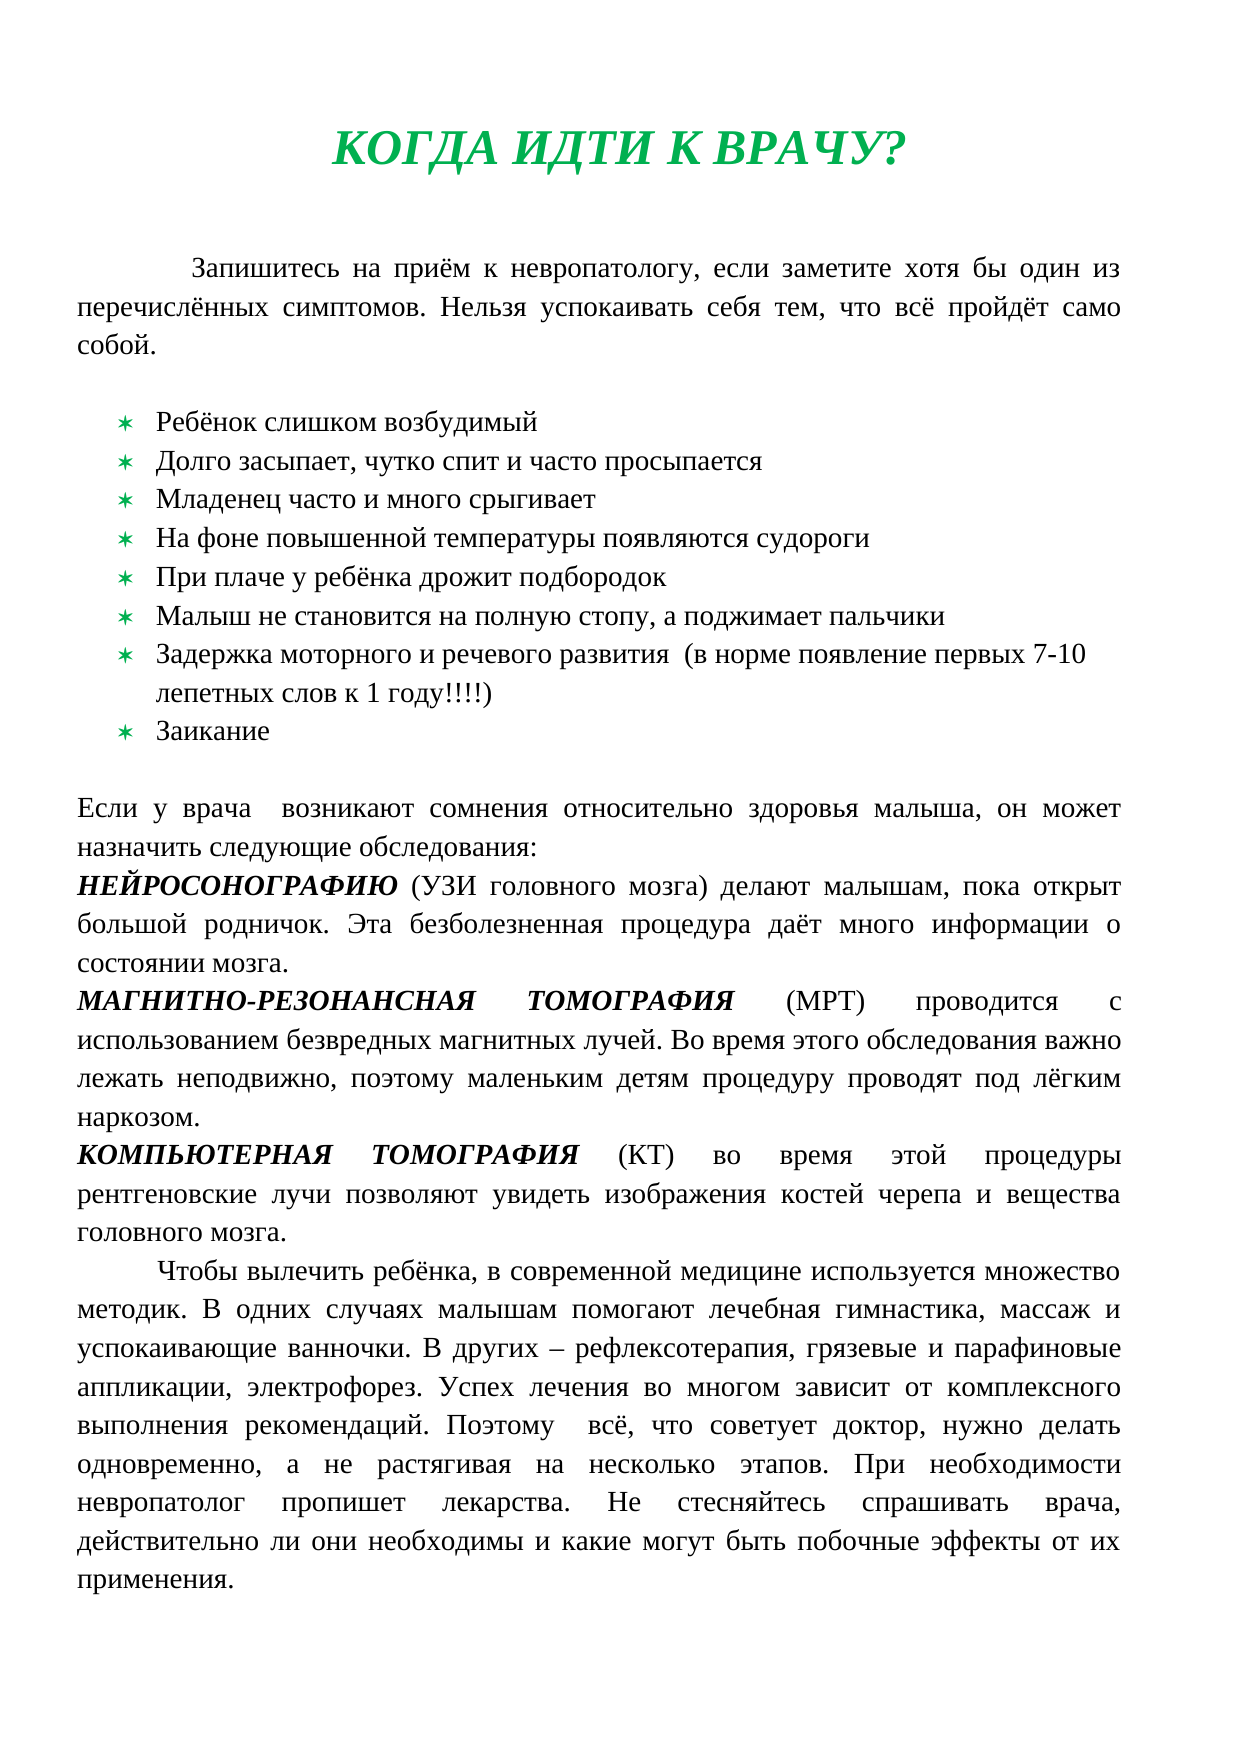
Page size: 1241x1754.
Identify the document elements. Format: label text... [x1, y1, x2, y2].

text Чтобы вылечить ребёнка, в современной медицине используется множество методик. В одних случаях малышам помогают лечебная гимнастика, массаж и успокаивающие ванночки. В других – рефлексотерапия, грязевые и парафиновые аппликации, электрофорез. Успех лечения во многом зависит от комплексного выполнения рекомендаций. Поэтому всё, что советует доктор, нужно делать одновременно, а не растягивая на несколько этапов. При необходимости невропатолог пропишет лекарства. Не стесняйтесь спрашивать врача, действительно ли они необходимы и какие могут быть побочные эффекты от их применения. [77, 1253, 1122, 1595]
text Запишитесь на приём к невропатологу, если заметите хотя бы один из перечислённых симптомов. Нельзя успокаивать себя тем, что всё пройдёт само собой. [77, 250, 1122, 361]
list На фоне повышенной температуры появляются судороги [118, 520, 1122, 554]
text КОМПЬЮТЕРНАЯ ТОМОГРАФИЯ (КТ) во время этой процедуры рентгеновские лучи позволяют увидеть изображения костей черепа и вещества головного мозга. [77, 1137, 1122, 1248]
list При плаче у ребёнка дрожит подбородок [118, 559, 1122, 593]
list Младенец часто и много срыгивает [118, 482, 1122, 515]
text Если у врача возникают сомнения относительно здоровья малыша, он может назначить следующие обследования: [77, 791, 1122, 863]
list Долго засыпает, чутко спит и часто просыпается [118, 443, 1122, 477]
text НЕЙРОСОНОГРАФИЮ (УЗИ головного мозга) делают малышам, пока открыт большой родничок. Эта безболезненная процедура даёт много информации о состоянии мозга. [77, 868, 1122, 978]
list Задержка моторного и речевого развития (в норме появление первых 7-10 лепетных слов к 1 году!!!!) [118, 636, 1122, 708]
text МАГНИТНО-РЕЗОНАНСНАЯ ТОМОГРАФИЯ (МРТ) проводится с использованием безвредных магнитных лучей. Во время этого обследования важно лежать неподвижно, поэтому маленьким детям процедуру проводят под лёгким наркозом. [77, 983, 1122, 1132]
list Ребёнок слишком возбудимый [118, 404, 1122, 438]
text КОГДА ИДТИ К ВРАЧУ? [118, 118, 1122, 176]
list Малыш не становится на полную стопу, а поджимает пальчики [118, 598, 1122, 631]
list Заикание [118, 713, 1122, 747]
